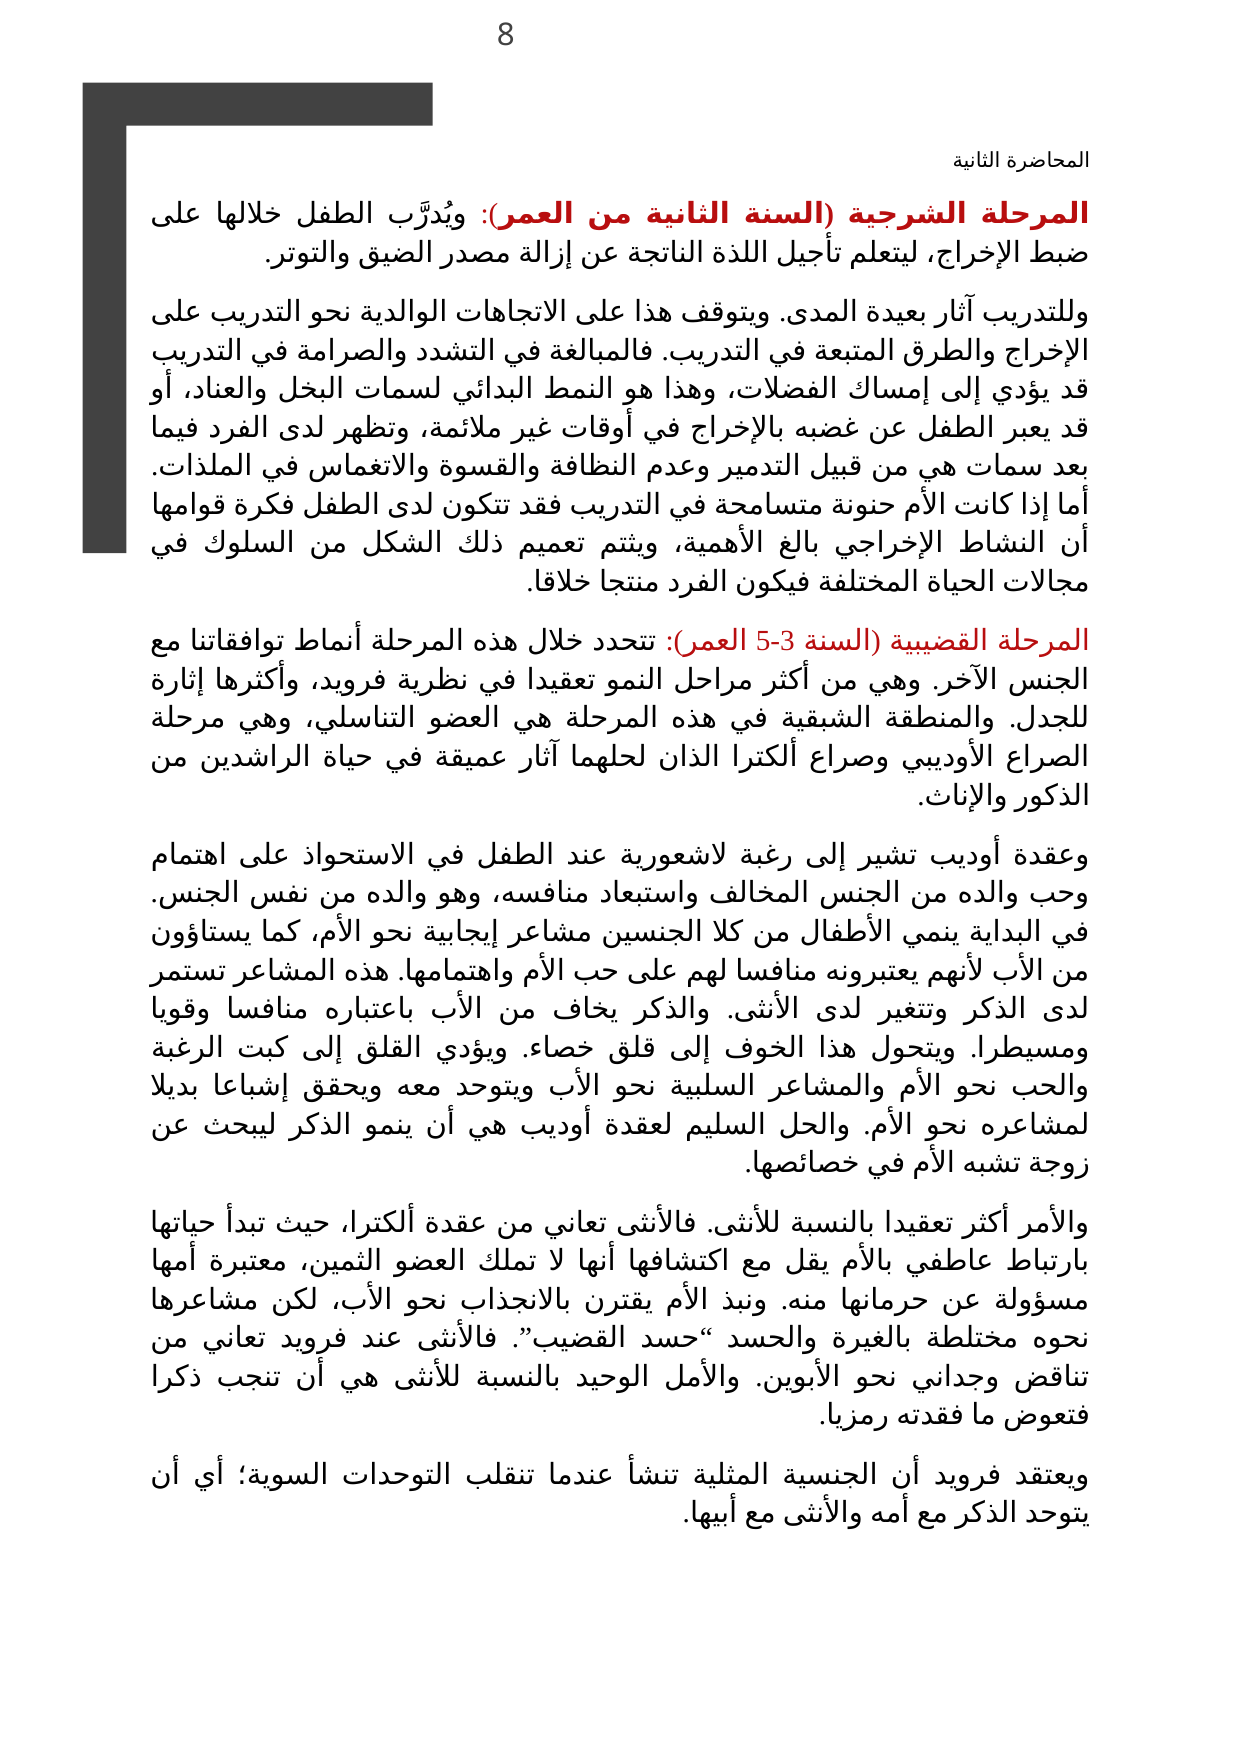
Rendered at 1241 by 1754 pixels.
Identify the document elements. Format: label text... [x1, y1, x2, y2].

text المرحلة القضيبية (السنة 3-5 العمر): تتحدد خلال هذه المرحلة أنماط توافقاتنا مع الجنس الآخر. وهي من أكثر مراحل النمو تعقيدا في نظرية فرويد، وأكثرها إثارة للجدل. والمنطقة الشبقية في هذه المرحلة هي العضو التناسلي، وهي مرحلة الصراع الأوديبي وصراع ألكترا الذان لحلهما آثار عميقة في حياة الراشدين من الذكور والإناث. [150, 623, 1090, 811]
text المرحلة الشرجية (السنة الثانية من العمر): ويُدرَّب الطفل خلالها على ضبط الإخراج، ليتعلم تأجيل اللذة الناتجة عن إزالة مصدر الضيق والتوتر. [150, 196, 1090, 268]
text ويعتقد فرويد أن الجنسية المثلية تنشأ عندما تنقلب التوحدات السوية؛ أي أن يتوحد الذكر مع أمه والأنثى مع أبيها. [150, 1457, 1090, 1529]
text وعقدة أوديب تشير إلى رغبة لاشعورية عند الطفل في الاستحواذ على اهتمام وحب والده من الجنس المخالف واستبعاد منافسه، وهو والده من نفس الجنس. في البداية ينمي الأطفال من كلا الجنسين مشاعر إيجابية نحو الأم، كما يستاؤون من الأب لأنهم يعتبرونه منافسا لهم على حب الأم واهتمامها. هذه المشاعر تستمر لدى الذكر وتتغير لدى الأنثى. والذكر يخاف من الأب باعتباره منافسا وقويا ومسيطرا. ويتحول هذا الخوف إلى قلق خصاء. ويؤدي القلق إلى كبت الرغبة والحب نحو الأم والمشاعر السلبية نحو الأب ويتوحد معه ويحقق إشباعا بديلا لمشاعره نحو الأم. والحل السليم لعقدة أوديب هي أن ينمو الذكر ليبحث عن زوجة تشبه الأم في خصائصها. [150, 837, 1090, 1179]
text وللتدريب آثار بعيدة المدى. ويتوقف هذا على الاتجاهات الوالدية نحو التدريب على الإخراج والطرق المتبعة في التدريب. فالمبالغة في التشدد والصرامة في التدريب قد يؤدي إلى إمساك الفضلات، وهذا هو النمط البدائي لسمات البخل والعناد، أو قد يعبر الطفل عن غضبه بالإخراج في أوقات غير ملائمة، وتظهر لدى الفرد فيما بعد سمات هي من قبيل التدمير وعدم النظافة والقسوة والاتغماس في الملذات. أما إذا كانت الأم حنونة متسامحة في التدريب فقد تتكون لدى الطفل فكرة قوامها أن النشاط الإخراجي بالغ الأهمية، ويثتم تعميم ذلك الشكل من السلوك في مجالات الحياة المختلفة فيكون الفرد منتجا خلاقا. [150, 294, 1090, 598]
text والأمر أكثر تعقيدا بالنسبة للأنثى. فالأنثى تعاني من عقدة ألكترا، حيث تبدأ حياتها بارتباط عاطفي بالأم يقل مع اكتشافها أنها لا تملك العضو الثمين، معتبرة أمها مسؤولة عن حرمانها منه. ونبذ الأم يقترن بالانجذاب نحو الأب، لكن مشاعرها نحوه مختلطة بالغيرة والحسد “حسد القضيب”. فالأنثى عند فرويد تعاني من تناقض وجداني نحو الأبوين. والأمل الوحيد بالنسبة للأنثى هي أن تنجب ذكرا فتعوض ما فقدته رمزيا. [150, 1205, 1090, 1431]
